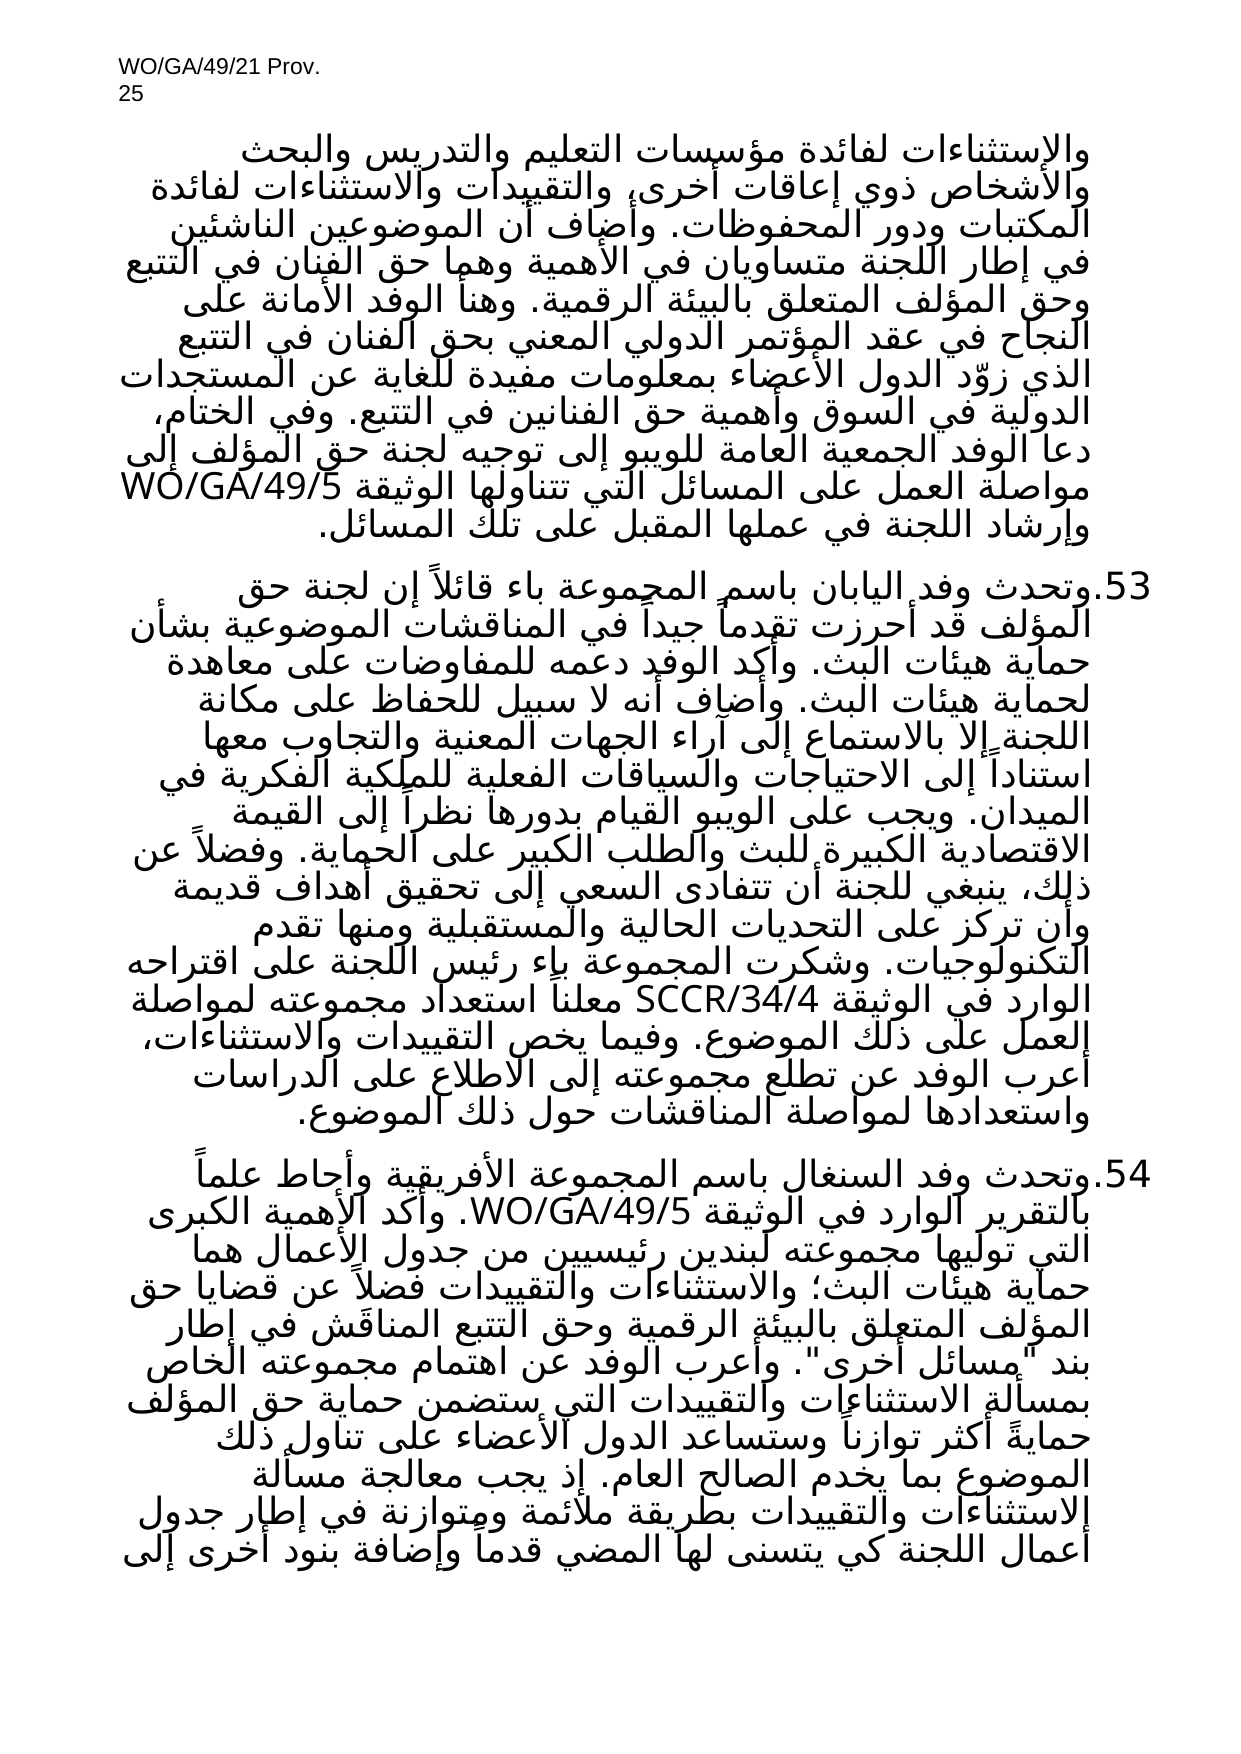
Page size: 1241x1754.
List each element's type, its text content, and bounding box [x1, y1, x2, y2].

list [118, 132, 1093, 545]
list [118, 1157, 1093, 1570]
list وتحدث وفد اليابان باسم المجموعة باء قائلاً إن لجنة حق المؤلف قد أحرزت تقدماً جيداً في المناقشات الموضوعية بشأن حماية هيئات البث. وأكد الوفد دعمه للمفاوضات على معاهدة لحماية هيئات البث. وأضاف أنه لا سبيل للحفاظ على مكانة اللجنة إلا بالاستماع إلى آراء الجهات المعنية والتجاوب معها استناداً إلى الاحتياجات والسياقات الفعلية للملكية الفكرية في الميدان. ويجب على الويبو القيام بدورها نظراً إلى القيمة الاقتصادية الكبيرة للبث والطلب الكبير على الحماية. وفضلاً عن ذلك، ينبغي للجنة أن تتفادى السعي إلى تحقيق أهداف قديمة وأن تركز على التحديات الحالية والمستقبلية ومنها تقدم التكنولوجيات. وشكرت المجموعة باء رئيس اللجنة على اقتراحه الوارد في الوثيقة SCCR/34/4 معلناً استعداد مجموعته لمواصلة العمل على ذلك الموضوع. وفيما يخص التقييدات والاستثناءات، أعرب الوفد عن تطلع مجموعته إلى الاطلاع على الدراسات واستعدادها لمواصلة المناقشات حول ذلك الموضوع. [118, 570, 1093, 1132]
